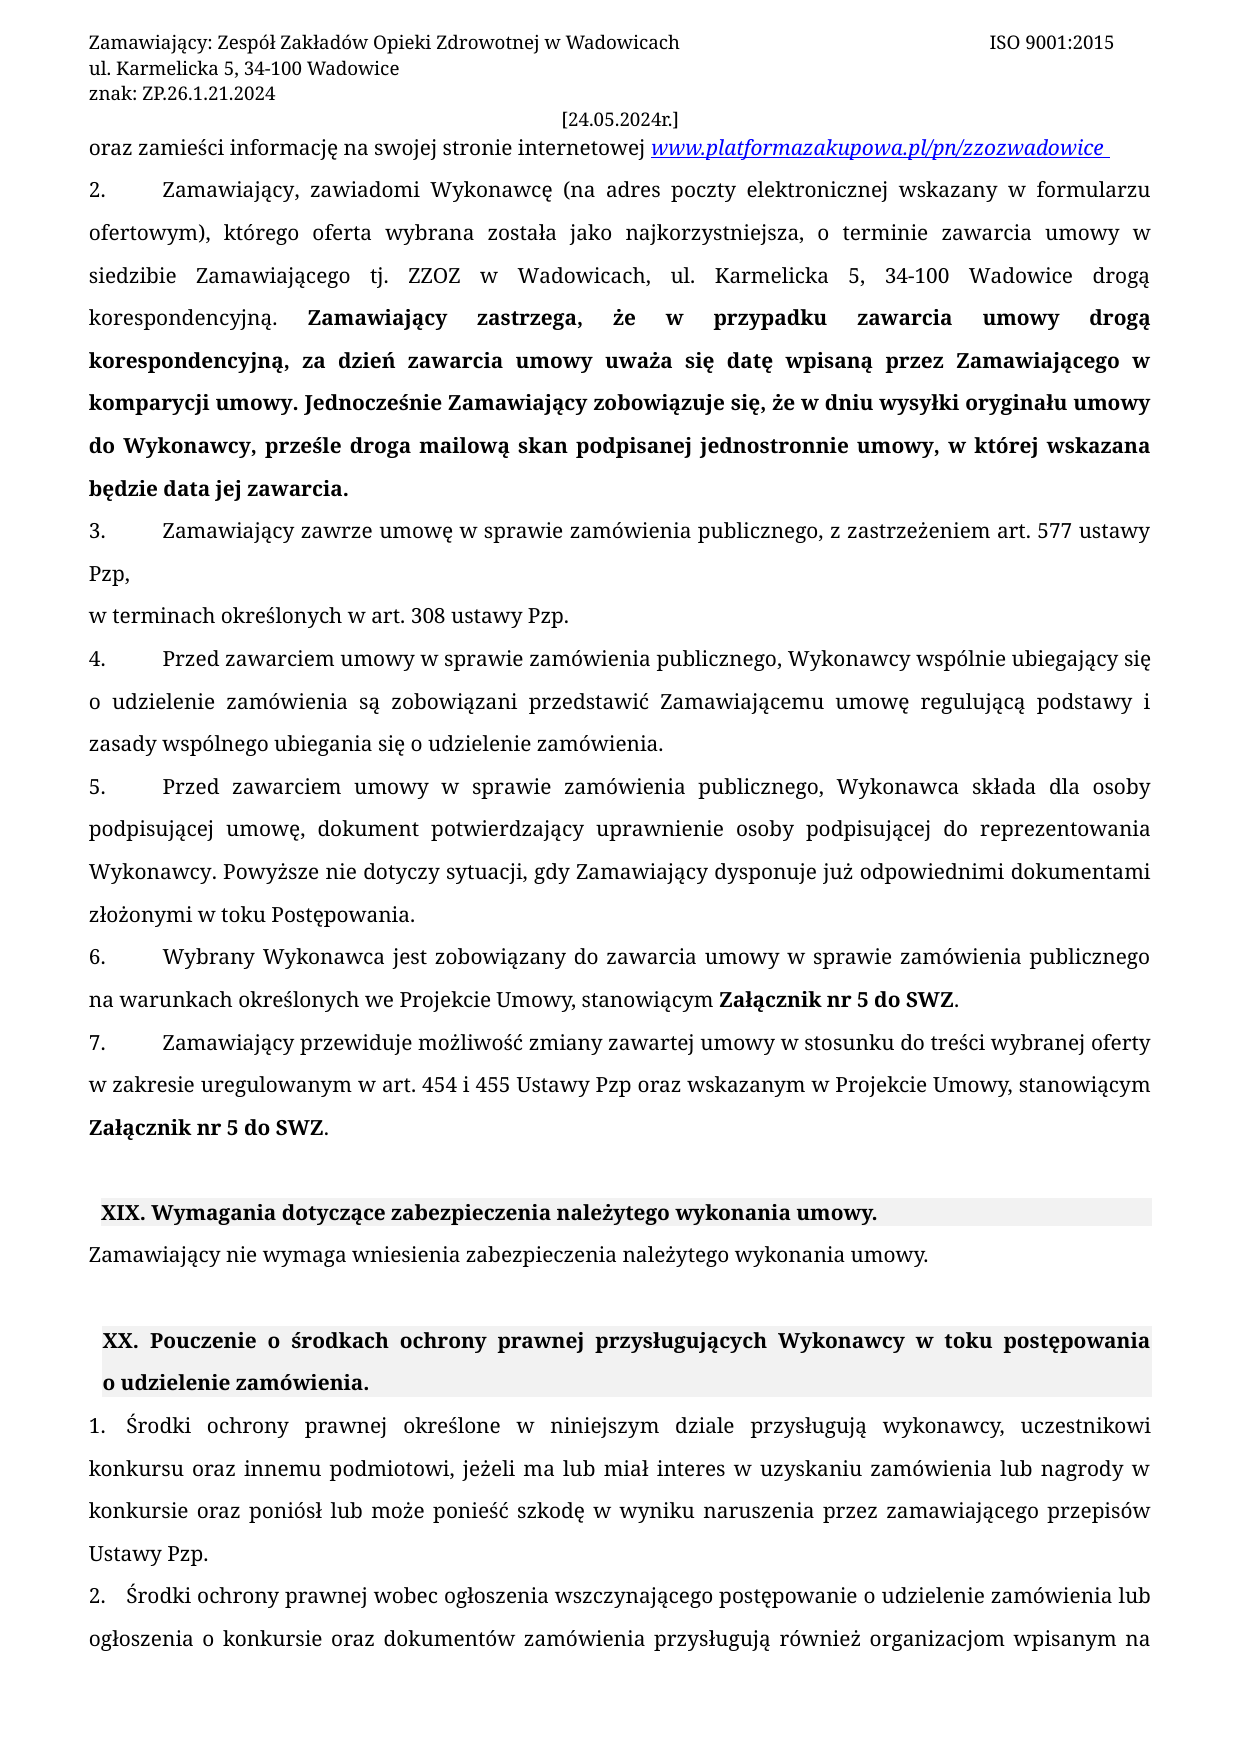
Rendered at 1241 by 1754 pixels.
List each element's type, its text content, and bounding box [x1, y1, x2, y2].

list Zamawiający, zawiadomi Wykonawcę (na adres poczty elektronicznej wskazany w formularzu ofertowym), którego oferta wybrana została jako najkorzystniejsza, o terminie zawarcia umowy w siedzibie Zamawiającego tj. ZZOZ w Wadowicach, ul. Karmelicka 5, 34-100 Wadowice drogą korespondencyjną. Zamawiający zastrzega, że w przypadku zawarcia umowy drogą korespondencyjną, za dzień zawarcia umowy uważa się datę wpisaną przez Zamawiającego w komparycji umowy. Jednocześnie Zamawiający zobowiązuje się, że w dniu wysyłki oryginału umowy do Wykonawcy, prześle droga mailową skan podpisanej jednostronnie umowy, w której wskazana będzie data jej zawarcia. [89, 176, 1152, 502]
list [89, 133, 1152, 161]
list Przed zawarciem umowy w sprawie zamówienia publicznego, Wykonawcy wspólnie ubiegający się o udzielenie zamówienia są zobowiązani przedstawić Zamawiającemu umowę regulującą podstawy i zasady wspólnego ubiegania się o udzielenie zamówienia. [89, 644, 1152, 758]
list Zamawiający zawrze umowę w sprawie zamówienia publicznego, z zastrzeżeniem art. 577 ustawy Pzp, w terminach określonych w art. 308 ustawy Pzp. [89, 516, 1152, 630]
subtitle XX. Pouczenie o środkach ochrony prawnej przysługujących Wykonawcy w toku postępowania o udzielenie zamówienia. [102, 1326, 1152, 1397]
text Zamawiający nie wymaga wniesienia zabezpieczenia należytego wykonania umowy. [89, 1241, 1152, 1269]
list Przed zawarciem umowy w sprawie zamówienia publicznego, Wykonawca składa dla osoby podpisującej umowę, dokument potwierdzający uprawnienie osoby podpisującej do reprezentowania Wykonawcy. Powyższe nie dotyczy sytuacji, gdy Zamawiający dysponuje już odpowiednimi dokumentami złożonymi w toku Postępowania. [89, 772, 1152, 928]
list Środki ochrony prawnej określone w niniejszym dziale przysługują wykonawcy, uczestnikowi konkursu oraz innemu podmiotowi, jeżeli ma lub miał interes w uzyskaniu zamówienia lub nagrody w konkursie oraz poniósł lub może ponieść szkodę w wyniku naruszenia przez zamawiającego przepisów Ustawy Pzp. [89, 1411, 1152, 1567]
subtitle XIX. Wymagania dotyczące zabezpieczenia należytego wykonania umowy. [101, 1198, 1152, 1226]
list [89, 1581, 1152, 1652]
list Wybrany Wykonawca jest zobowiązany do zawarcia umowy w sprawie zamówienia publicznego na warunkach określonych we Projekcie Umowy, stanowiącym Załącznik nr 5 do SWZ. [89, 942, 1152, 1013]
list Zamawiający przewiduje możliwość zmiany zawartej umowy w stosunku do treści wybranej oferty w zakresie uregulowanym w art. 454 i 455 Ustawy Pzp oraz wskazanym w Projekcie Umowy, stanowiącym Załącznik nr 5 do SWZ. [89, 1028, 1152, 1141]
